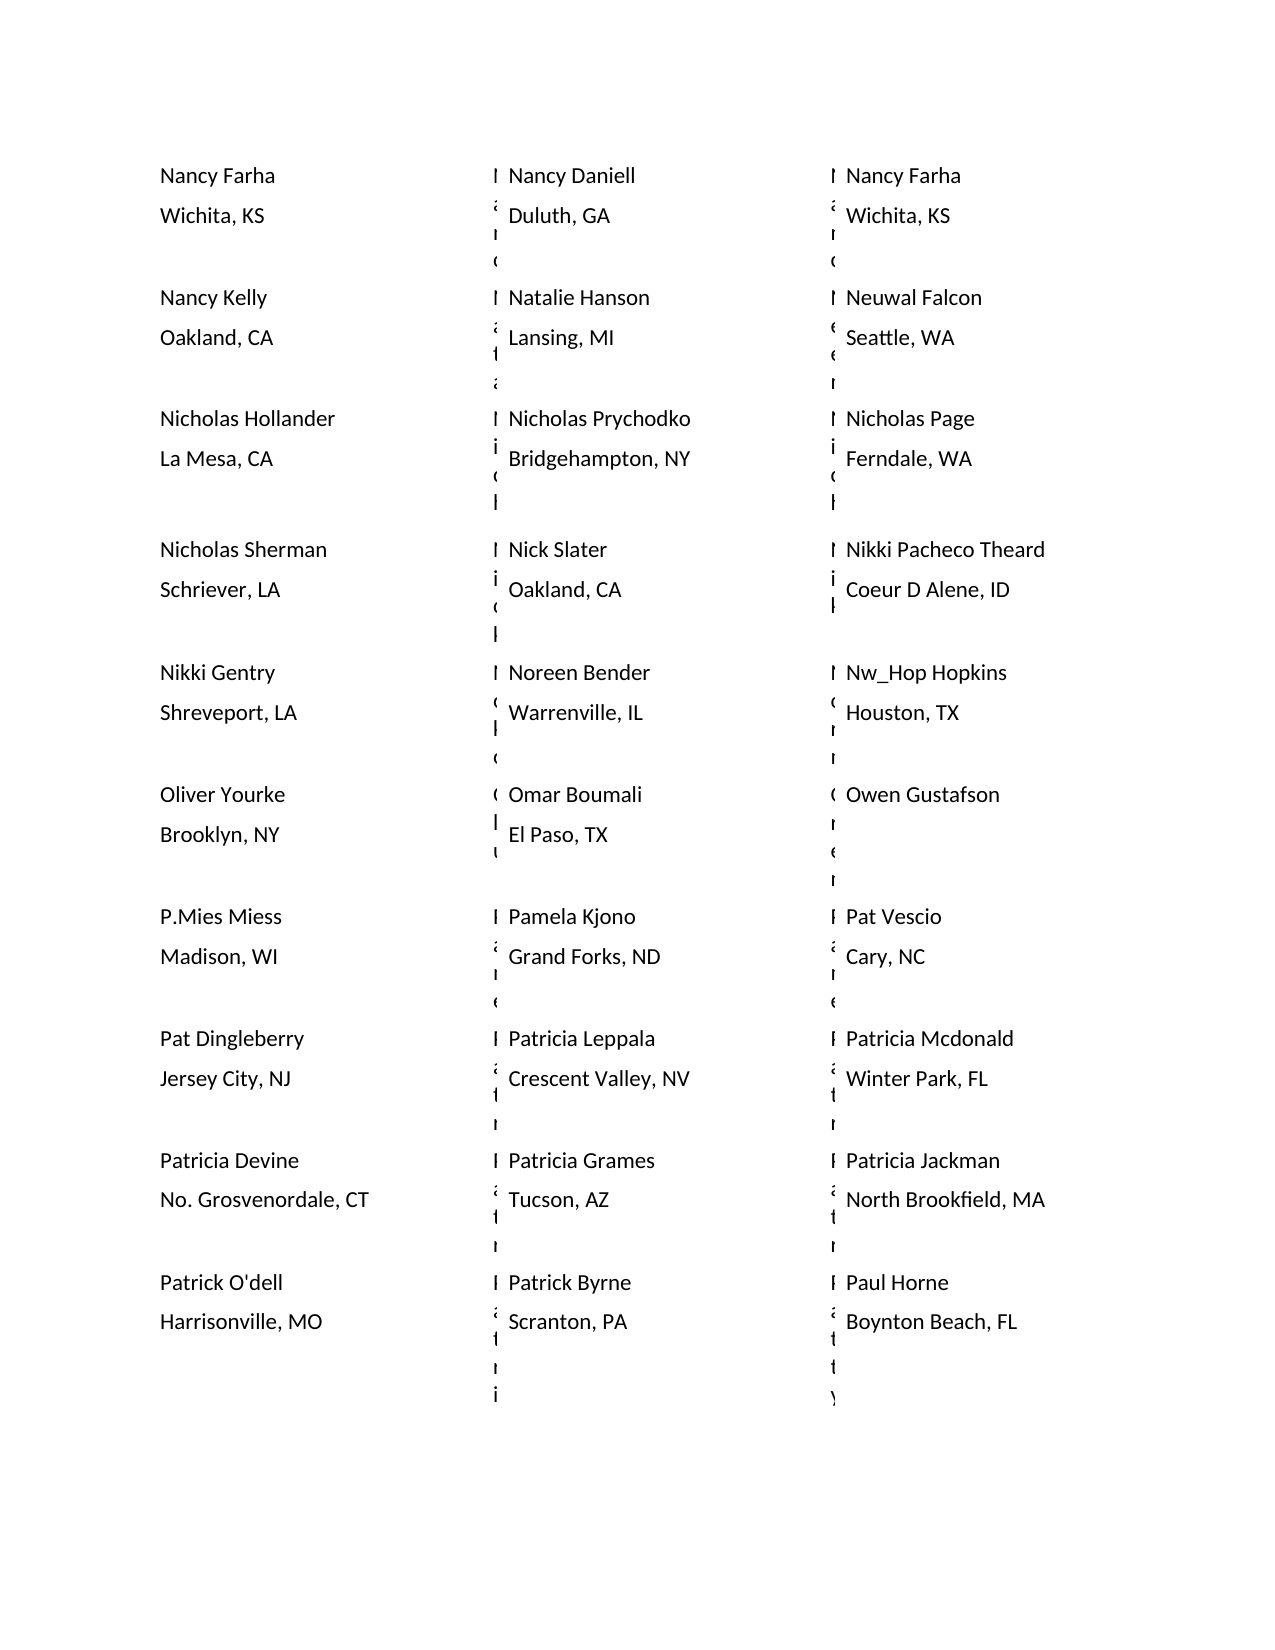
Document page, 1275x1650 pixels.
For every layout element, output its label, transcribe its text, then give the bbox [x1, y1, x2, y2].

table_cell Patrick Byrne Scranton, PA [497, 1256, 825, 1406]
table_cell Pat Dingleberry Jersey City, NJ [149, 1013, 487, 1134]
table_cell Nancy Kelly Oakland, CA [149, 272, 487, 393]
table_cell Nikki Gentry Shreveport, LA [149, 647, 487, 769]
table_cell Patricia Leppala Crescent Valley, NV [497, 1013, 825, 1134]
table_cell Nicholas Hollander La Mesa, CA [149, 393, 487, 524]
table_header Nancy Daniell Duluth, GA [497, 150, 825, 272]
table_cell Nw_Hop Hopkins Houston, TX [834, 647, 1153, 769]
table_cell Pamela Kjono Grand Forks, ND [497, 891, 825, 1012]
table_cell Paul Horne Boynton Beach, FL [834, 1256, 1153, 1406]
table_header Nancy Farha Wichita, KS [834, 150, 1153, 272]
table_cell Oliver Yourke Brooklyn, NY [149, 769, 487, 891]
table_cell Natalie Hanson Lansing, MI [497, 272, 825, 393]
table_cell Neuwal Falcon Seattle, WA [834, 272, 1153, 393]
table_cell Nikki Pacheco Theard Coeur D Alene, ID [834, 524, 1153, 647]
table_cell Patricia Devine No. Grosvenordale, CT [149, 1134, 487, 1256]
table_cell Nick Slater Oakland, CA [497, 524, 825, 647]
table_cell Patrick O'dell Harrisonville, MO [149, 1256, 487, 1406]
table_cell Owen Gustafson [834, 769, 1153, 891]
table_cell Patricia Jackman North Brookfield, MA [834, 1134, 1153, 1256]
table_cell Patricia Mcdonald Winter Park, FL [834, 1013, 1153, 1134]
table_header Nancy Farha Wichita, KS [149, 150, 487, 272]
table_cell Omar Boumali El Paso, TX [497, 769, 825, 891]
table_cell Patricia Grames Tucson, AZ [497, 1134, 825, 1256]
table_cell Nicholas Prychodko Bridgehampton, NY [497, 393, 825, 524]
table_cell P.Mies Miess Madison, WI [149, 891, 487, 1012]
table_cell Noreen Bender Warrenville, IL [497, 647, 825, 769]
table_cell Nicholas Page Ferndale, WA [834, 393, 1153, 524]
table_cell Nicholas Sherman Schriever, LA [149, 524, 487, 647]
table_cell Pat Vescio Cary, NC [834, 891, 1153, 1012]
